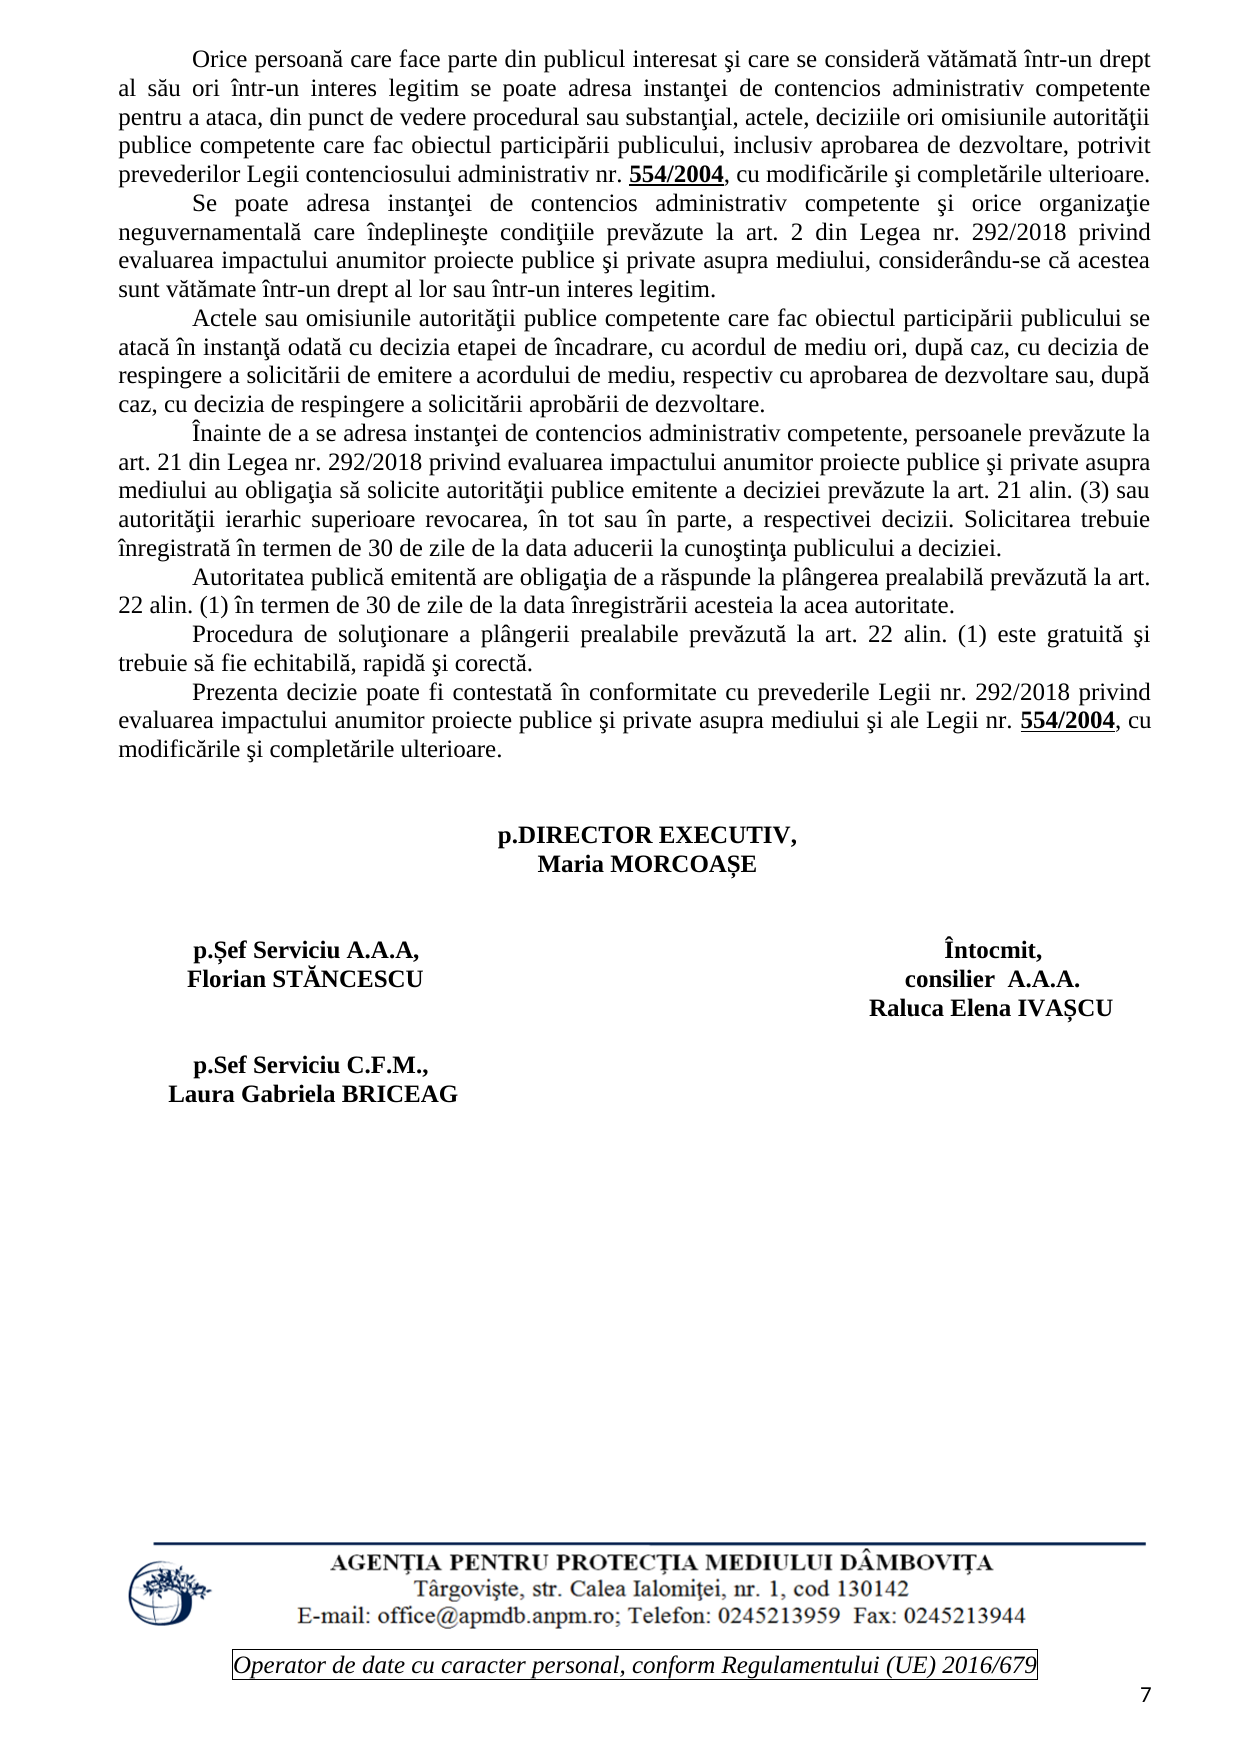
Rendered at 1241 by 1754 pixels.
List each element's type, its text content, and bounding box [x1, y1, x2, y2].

text p.DIRECTOR EXECUTIV, [118, 821, 1152, 849]
text Raluca Elena IVAȘCU [118, 993, 1152, 1022]
text Se poate adresa instanţei de contencios administrativ competente şi orice organizaţie neguvernamentală care îndeplineşte condiţiile prevăzute la art. 2 din Legea nr. 292/2018 privind evaluarea impactului anumitor proiecte publice şi private asupra mediului, considerându-se că acestea sunt vătămate într-un drept al lor sau într-un interes legitim. [118, 188, 1152, 303]
text p.Sef Serviciu C.F.M., [118, 1051, 1152, 1079]
text Maria MORCOAȘE [118, 849, 1152, 878]
picture [123, 1536, 1147, 1649]
text Orice persoană care face parte din publicul interesat şi care se consideră vătămată într-un drept al său ori într-un interes legitim se poate adresa instanţei de contencios administrativ competente pentru a ataca, din punct de vedere procedural sau substanţial, actele, deciziile ori omisiunile autorităţii publice competente care fac obiectul participării publicului, inclusiv aprobarea de dezvoltare, potrivit prevederilor Legii contenciosului administrativ nr. 554/2004, cu modificările şi completările ulterioare. [118, 44, 1152, 188]
text Florian STĂNCESCU consilier A.A.A. [118, 964, 1152, 993]
text Autoritatea publică emitentă are obligaţia de a răspunde la plângerea prealabilă prevăzută la art. 22 alin. (1) în termen de 30 de zile de la data înregistrării acesteia la acea autoritate. [118, 562, 1152, 619]
text Înainte de a se adresa instanţei de contencios administrativ competente, persoanele prevăzute la art. 21 din Legea nr. 292/2018 privind evaluarea impactului anumitor proiecte publice şi private asupra mediului au obligaţia să solicite autorităţii publice emitente a deciziei prevăzute la art. 21 alin. (3) sau autorităţii ierarhic superioare revocarea, în tot sau în parte, a respectivei decizii. Solicitarea trebuie înregistrată în termen de 30 de zile de la data aducerii la cunoştinţa publicului a deciziei. [118, 418, 1152, 562]
text Actele sau omisiunile autorităţii publice competente care fac obiectul participării publicului se atacă în instanţă odată cu decizia etapei de încadrare, cu acordul de mediu ori, după caz, cu decizia de respingere a solicitării de emitere a acordului de mediu, respectiv cu aprobarea de dezvoltare sau, după caz, cu decizia de respingere a solicitării aprobării de dezvoltare. [118, 303, 1152, 418]
text Procedura de soluţionare a plângerii prealabile prevăzută la art. 22 alin. (1) este gratuită şi trebuie să fie echitabilă, rapidă şi corectă. [118, 619, 1152, 677]
text Prezenta decizie poate fi contestată în conformitate cu prevederile Legii nr. 292/2018 privind evaluarea impactului anumitor proiecte publice şi private asupra mediului şi ale Legii nr. 554/2004, cu modificările şi completările ulterioare. [118, 677, 1152, 763]
text Laura Gabriela BRICEAG [118, 1079, 1152, 1108]
text p.Șef Serviciu A.A.A, Întocmit, [118, 936, 1152, 964]
